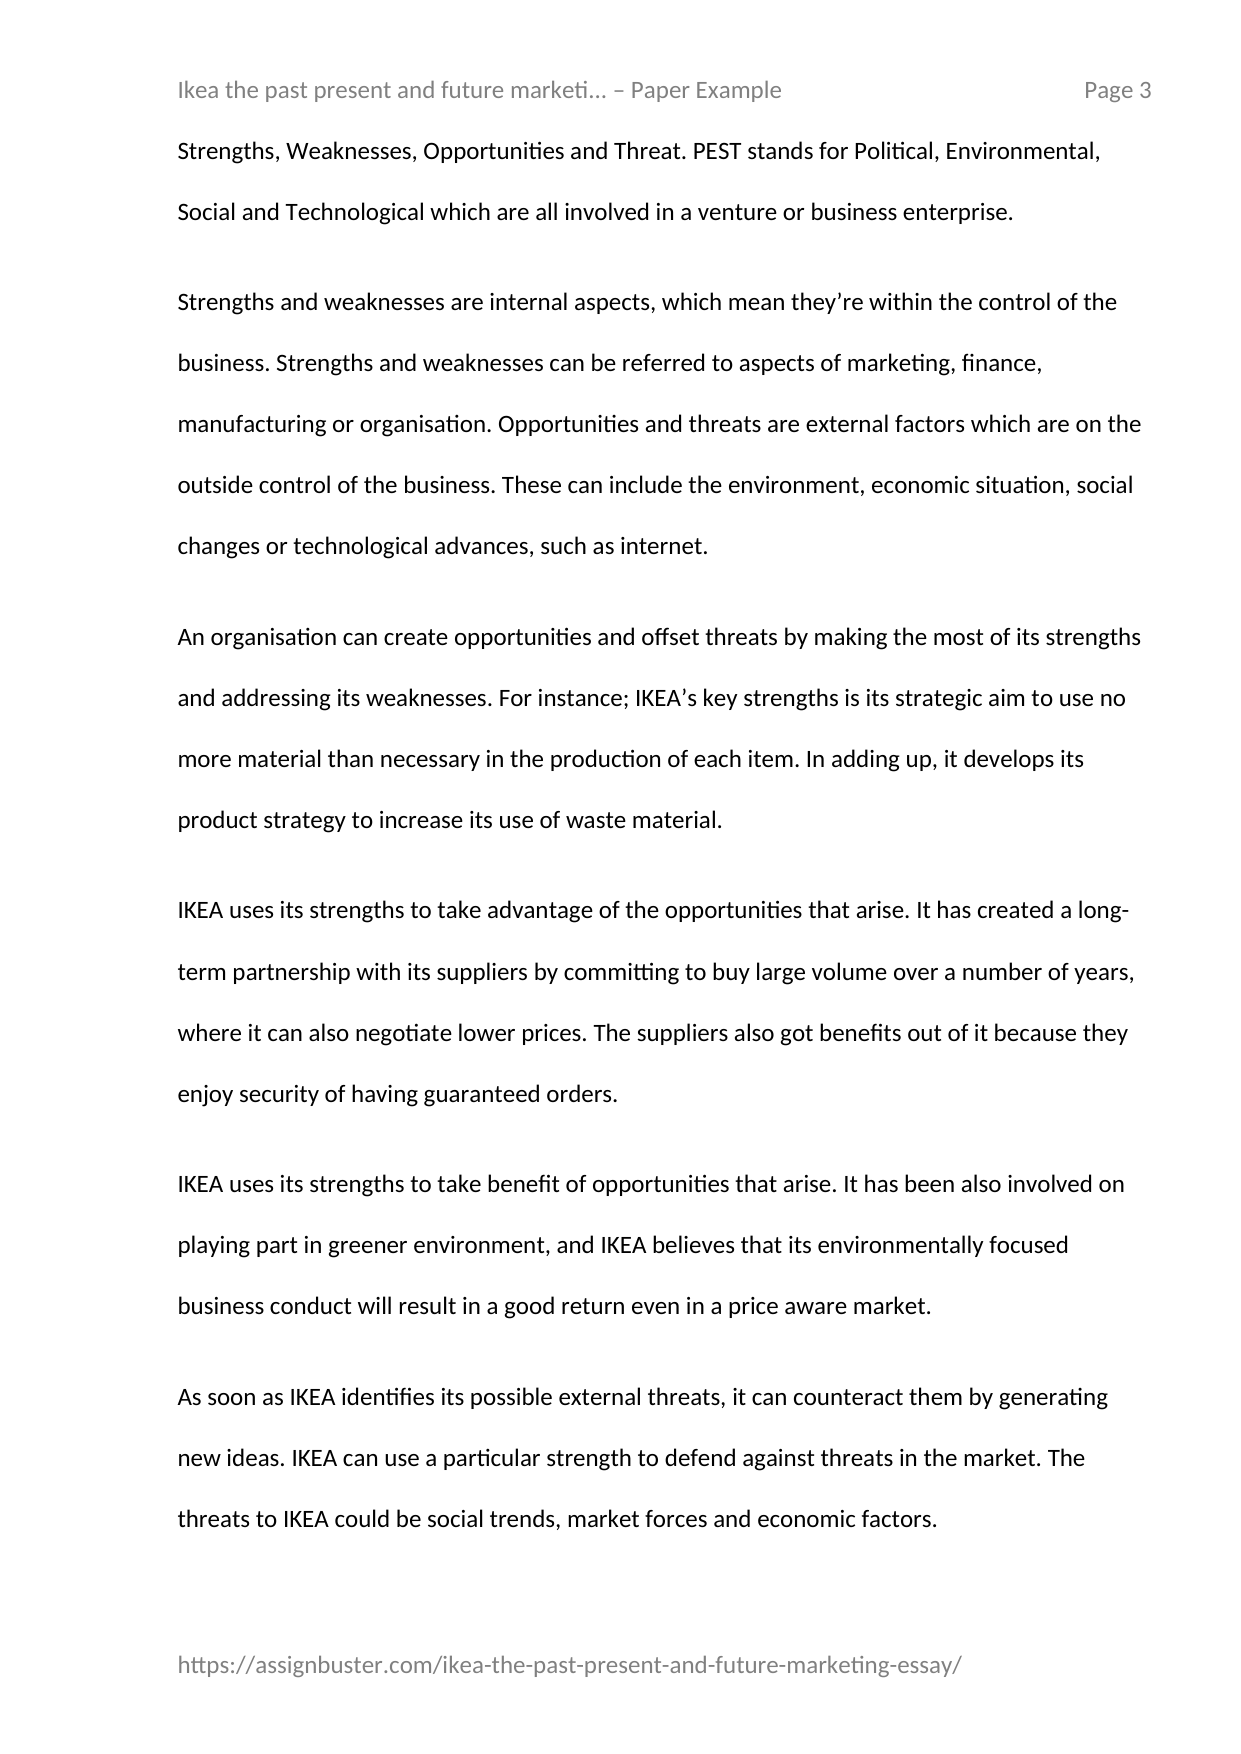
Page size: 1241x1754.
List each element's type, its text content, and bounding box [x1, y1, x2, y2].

text IKEA uses its strengths to take benefit of opportunities that arise. It has been also involved on playing part in greener environment, and IKEA believes that its environmentally focused business conduct will result in a good return even in a price aware market. [177, 1168, 1152, 1321]
text An organisation can create opportunities and offset threats by making the most of its strengths and addressing its weaknesses. For instance; IKEA’s key strengths is its strategic aim to use no more material than necessary in the production of each item. In adding up, it develops its product strategy to increase its use of waste material. [177, 621, 1152, 835]
text As soon as IKEA identifies its possible external threats, it can counteract them by generating new ideas. IKEA can use a particular strength to defend against threats in the market. The threats to IKEA could be social trends, market forces and economic factors. [177, 1381, 1152, 1533]
text Strengths and weaknesses are internal aspects, which mean they’re within the control of the business. Strengths and weaknesses can be referred to aspects of marketing, finance, manufacturing or organisation. Opportunities and threats are external factors which are on the outside control of the business. These can include the environment, economic situation, social changes or technological advances, such as internet. [177, 286, 1152, 561]
text IKEA uses its strengths to take advantage of the opportunities that arise. It has created a long-term partnership with its suppliers by committing to buy large volume over a number of years, where it can also negotiate lower prices. The suppliers also got benefits out of it because they enjoy security of having guaranteed orders. [177, 895, 1152, 1108]
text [177, 135, 1152, 226]
